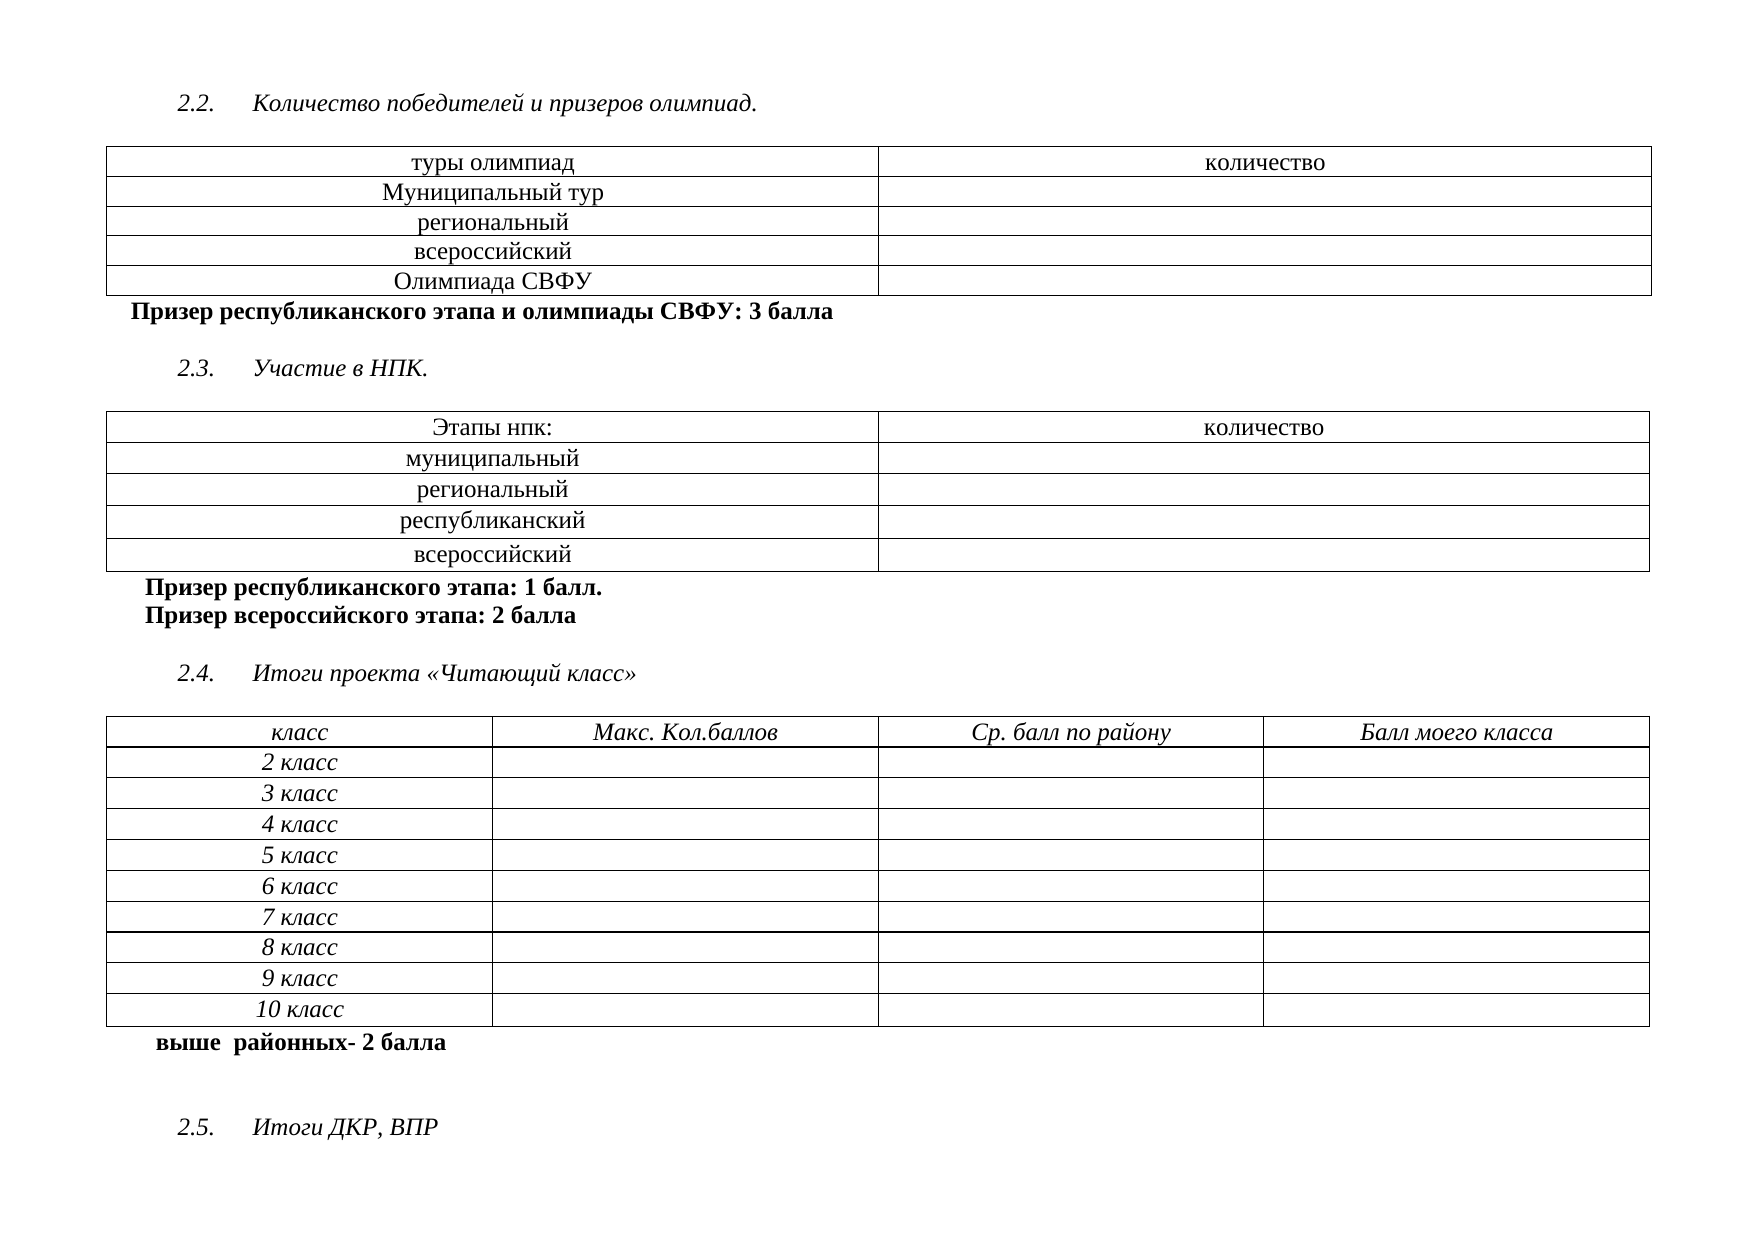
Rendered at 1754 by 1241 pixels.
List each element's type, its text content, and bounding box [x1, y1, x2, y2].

table_header количество [879, 412, 1649, 442]
table_cell [493, 963, 878, 993]
table_cell [493, 871, 878, 901]
table_cell [879, 443, 1649, 473]
text Призер республиканского этапа и олимпиады СВФУ: 3 балла [118, 296, 1636, 325]
table_cell [879, 748, 1263, 777]
table_cell [879, 809, 1263, 839]
table_cell [879, 266, 1651, 295]
table_cell 10 класс [107, 994, 492, 1026]
table_cell [493, 933, 878, 962]
table_cell региональный [107, 474, 878, 504]
table_cell [493, 748, 878, 777]
table_cell Олимпиада СВФУ [107, 266, 878, 295]
table_cell 4 класс [107, 809, 492, 839]
table_header туры олимпиад [107, 147, 878, 176]
table_cell республиканский [107, 506, 878, 538]
table_cell [1264, 933, 1649, 962]
table_cell [1264, 871, 1649, 901]
table_header Балл моего класса [1264, 717, 1649, 746]
table_cell [493, 902, 878, 931]
text Призер всероссийского этапа: 2 балла [88, 601, 1636, 629]
table_cell Муниципальный тур [107, 177, 878, 206]
table_cell [879, 236, 1651, 265]
table_cell [879, 933, 1263, 962]
table_cell 2 класс [107, 748, 492, 777]
table_cell 5 класс [107, 840, 492, 870]
list Участие в НПК. [177, 353, 1636, 382]
text выше районных- 2 балла [118, 1027, 1636, 1056]
table_cell [879, 474, 1649, 504]
table_cell [879, 902, 1263, 931]
table_cell всероссийский [107, 236, 878, 265]
table_header количество [879, 147, 1651, 176]
table_cell [1264, 963, 1649, 993]
table_cell [879, 177, 1651, 206]
table_cell [879, 994, 1263, 1026]
table_cell [879, 207, 1651, 235]
table_cell [1264, 809, 1649, 839]
table_cell 9 класс [107, 963, 492, 993]
table_cell 3 класс [107, 778, 492, 808]
table_cell [493, 778, 878, 808]
table_cell [493, 840, 878, 870]
table_cell [879, 840, 1263, 870]
table_cell 8 класс [107, 933, 492, 962]
table_cell [1264, 902, 1649, 931]
table_cell всероссийский [107, 539, 878, 571]
table_cell 7 класс [107, 902, 492, 931]
table_cell [1264, 840, 1649, 870]
table_header класс [107, 717, 492, 746]
list Количество победителей и призеров олимпиад. [177, 88, 1636, 117]
table_header Этапы нпк: [107, 412, 878, 442]
table_cell [879, 539, 1649, 571]
table_cell [1264, 748, 1649, 777]
table_cell [493, 994, 878, 1026]
table_cell [1264, 778, 1649, 808]
table_header Макс. Кол.баллов [493, 717, 878, 746]
text Призер республиканского этапа: 1 балл. [88, 572, 1636, 601]
list Итоги ДКР, ВПР [177, 1112, 1636, 1141]
table_cell муниципальный [107, 443, 878, 473]
table_cell 6 класс [107, 871, 492, 901]
table_cell региональный [107, 207, 878, 235]
table_header Ср. балл по району [879, 717, 1263, 746]
table_cell [493, 809, 878, 839]
table_cell [879, 778, 1263, 808]
table_cell [1264, 994, 1649, 1026]
table_cell [879, 506, 1649, 538]
table_cell [879, 963, 1263, 993]
table_cell [879, 871, 1263, 901]
list Итоги проекта «Читающий класс» [177, 658, 1636, 687]
